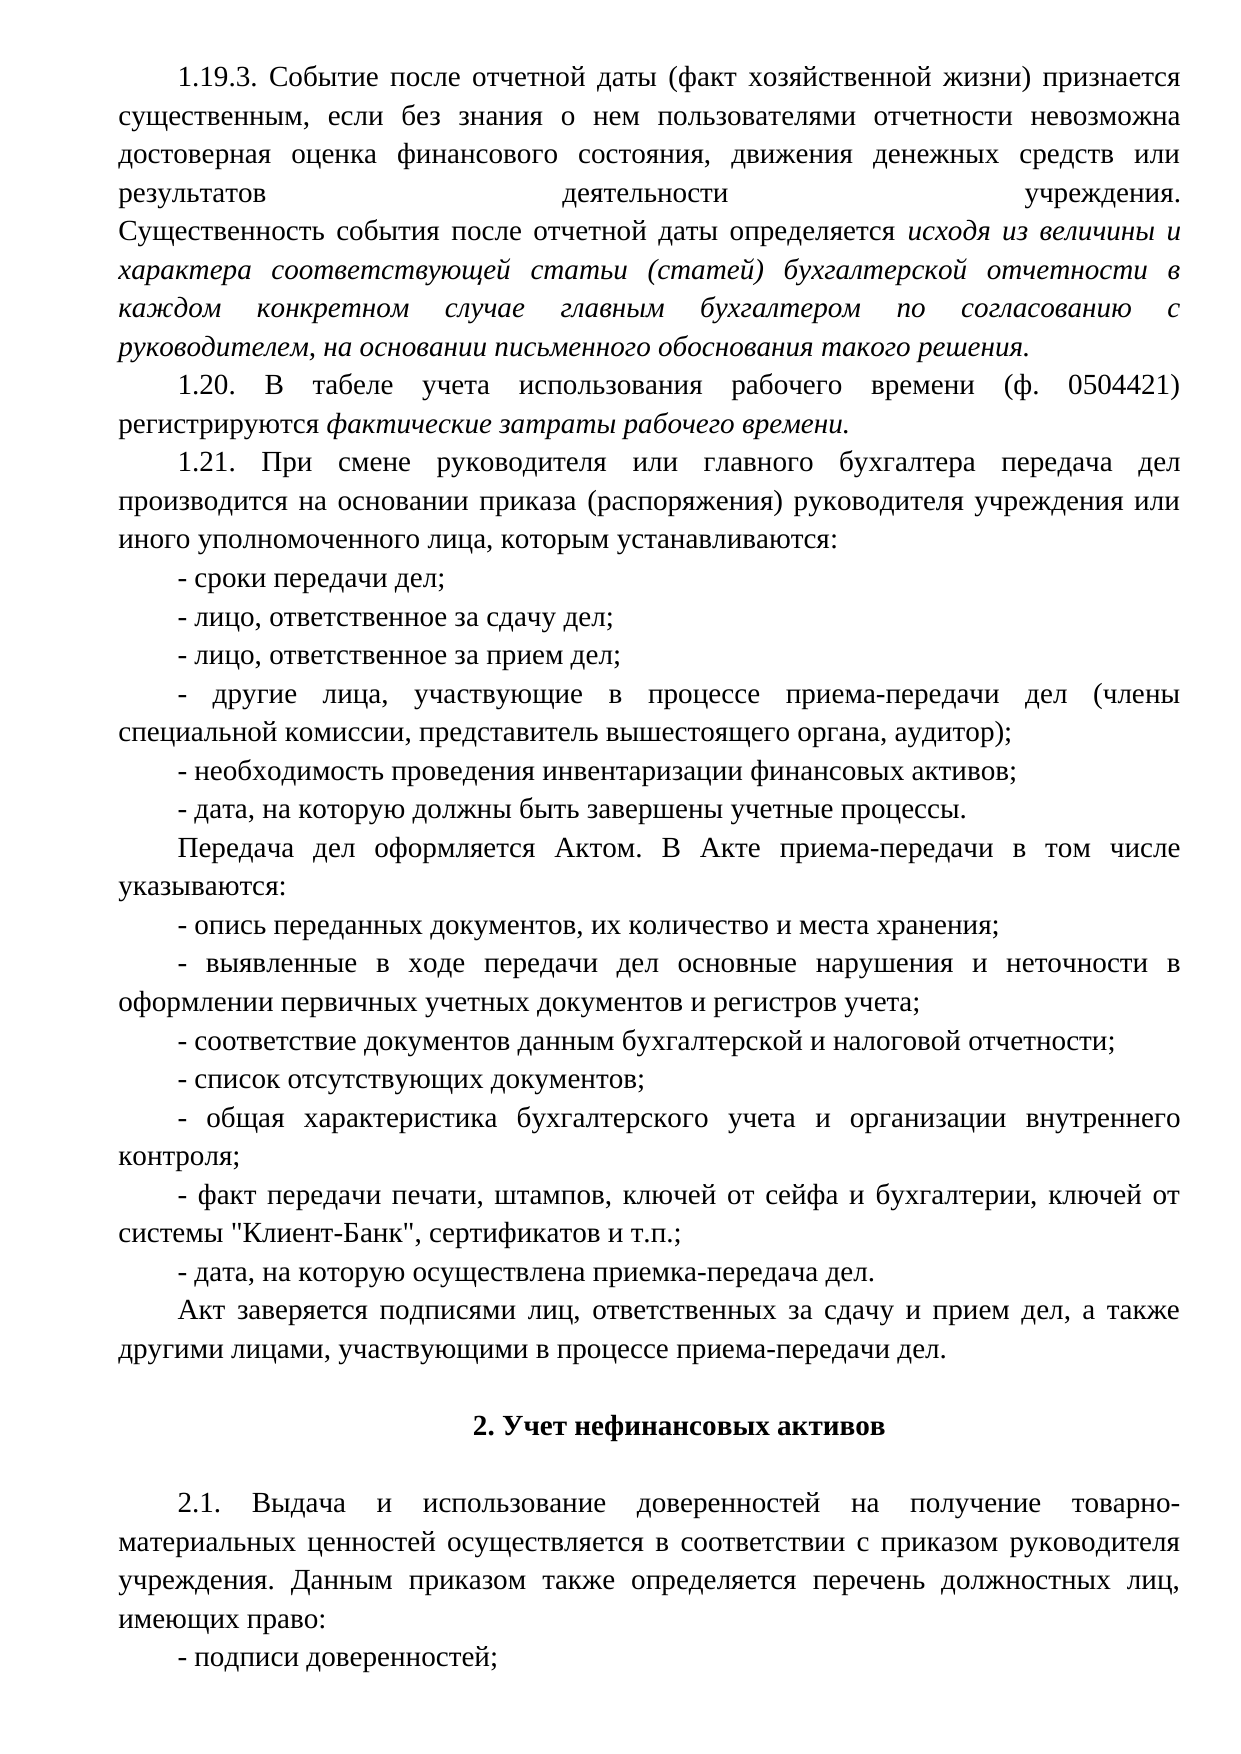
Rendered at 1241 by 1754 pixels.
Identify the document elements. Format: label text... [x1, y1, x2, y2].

text - выявленные в ходе передачи дел основные нарушения и неточности в оформлении первичных учетных документов и регистров учета; [118, 946, 1181, 1018]
text - дата, на которую должны быть завершены учетные процессы. [118, 791, 1181, 825]
text - список отсутствующих документов; [118, 1061, 1181, 1095]
text - соответствие документов данным бухгалтерской и налоговой отчетности; [118, 1023, 1181, 1056]
text - дата, на которую осуществлена приемка-передача дел. [118, 1254, 1181, 1287]
text 2.1. Выдача и использование доверенностей на получение товарно-материальных ценностей осуществляется в соответствии с приказом руководителя учреждения. Данным приказом также определяется перечень должностных лиц, имеющих право: [118, 1485, 1181, 1634]
text - общая характеристика бухгалтерского учета и организации внутреннего контроля; [118, 1100, 1181, 1172]
text 1.20. В табеле учета использования рабочего времени (ф. 0504421) регистрируются фактические затраты рабочего времени. [118, 367, 1181, 439]
text 1.21. При смене руководителя или главного бухгалтера передача дел производится на основании приказа (распоряжения) руководителя учреждения или иного уполномоченного лица, которым устанавливаются: [118, 444, 1181, 555]
text 2. Учет нефинансовых активов [118, 1408, 1181, 1442]
text - сроки передачи дел; [118, 560, 1181, 594]
text - лицо, ответственное за сдачу дел; [118, 599, 1181, 632]
text - опись переданных документов, их количество и места хранения; [118, 907, 1181, 941]
text - лицо, ответственное за прием дел; [118, 637, 1181, 671]
text - необходимость проведения инвентаризации финансовых активов; [118, 753, 1181, 786]
text 1.19.3. Событие после отчетной даты (факт хозяйственной жизни) признается существенным, если без знания о нем пользователями отчетности невозможна достоверная оценка финансового состояния, движения денежных средств или результатов деятельности учреждения. Существенность события после отчетной даты определяется исходя из величины и характера соответствующей статьи (статей) бухгалтерской отчетности в каждом конкретном случае главным бухгалтером по согласованию с руководителем, на основании письменного обоснования такого решения. [118, 59, 1181, 362]
text - другие лица, участвующие в процессе приема-передачи дел (члены специальной комиссии, представитель вышестоящего органа, аудитор); [118, 676, 1181, 748]
text - факт передачи печати, штампов, ключей от сейфа и бухгалтерии, ключей от системы "Клиент-Банк", сертификатов и т.п.; [118, 1177, 1181, 1249]
text - подписи доверенностей; [118, 1639, 1181, 1673]
text Акт заверяется подписями лиц, ответственных за сдачу и прием дел, а также другими лицами, участвующими в процессе приема-передачи дел. [118, 1292, 1181, 1364]
text Передача дел оформляется Актом. В Акте приема-передачи в том числе указываются: [118, 830, 1181, 902]
